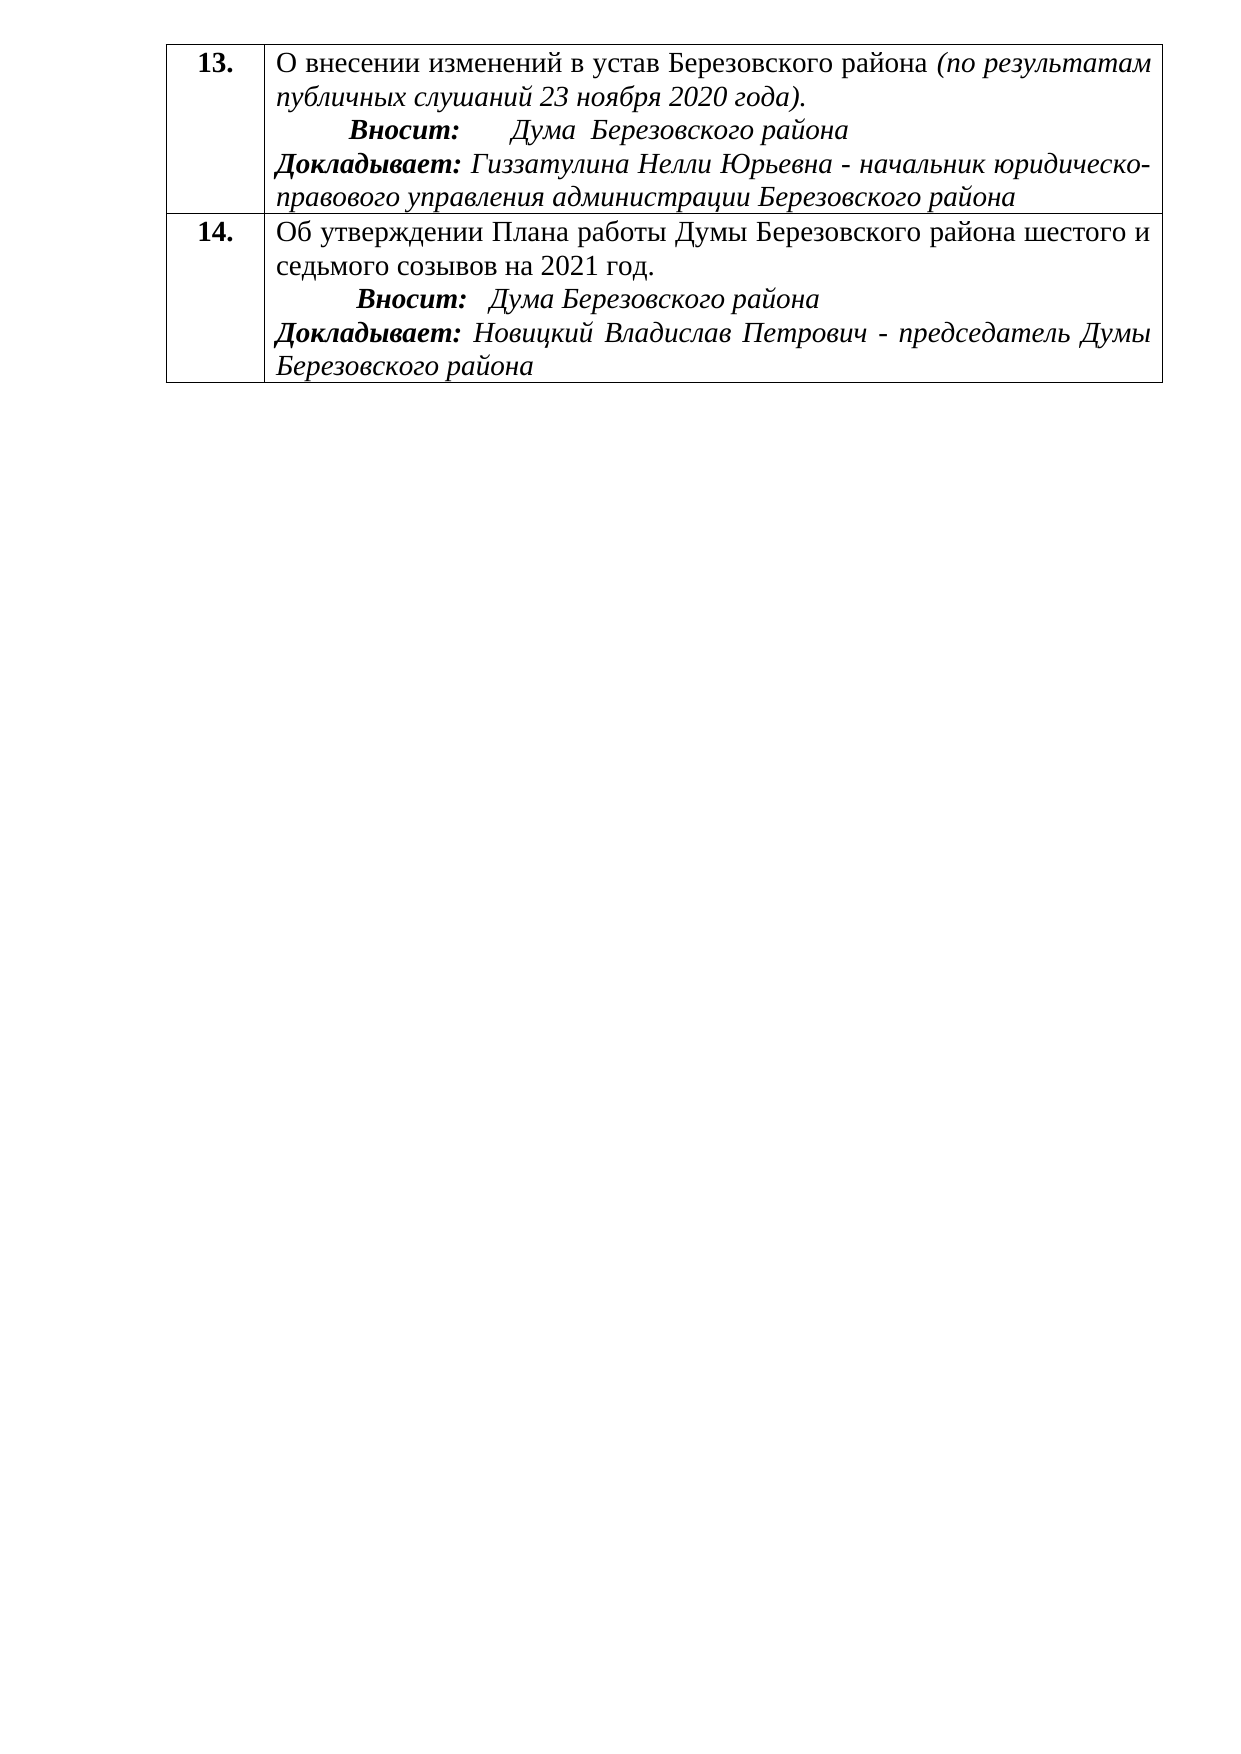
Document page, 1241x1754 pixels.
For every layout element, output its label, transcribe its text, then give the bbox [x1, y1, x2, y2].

table_header 13. [167, 45, 264, 213]
table_cell Об утверждении Плана работы Думы Березовского района шестого и седьмого созывов на 2021 год. Вносит: Дума Березовского района Докладывает: Новицкий Владислав Петрович - председатель Думы Березовского района [265, 214, 1162, 382]
table_cell 14. [167, 214, 264, 382]
table_header О внесении изменений в устав Березовского района (по результатам публичных слушаний 23 ноября 2020 года). Вносит: Дума Березовского района Докладывает: Гиззатулина Нелли Юрьевна - начальник юридическо-правового управления администрации Березовского района [265, 45, 1162, 213]
